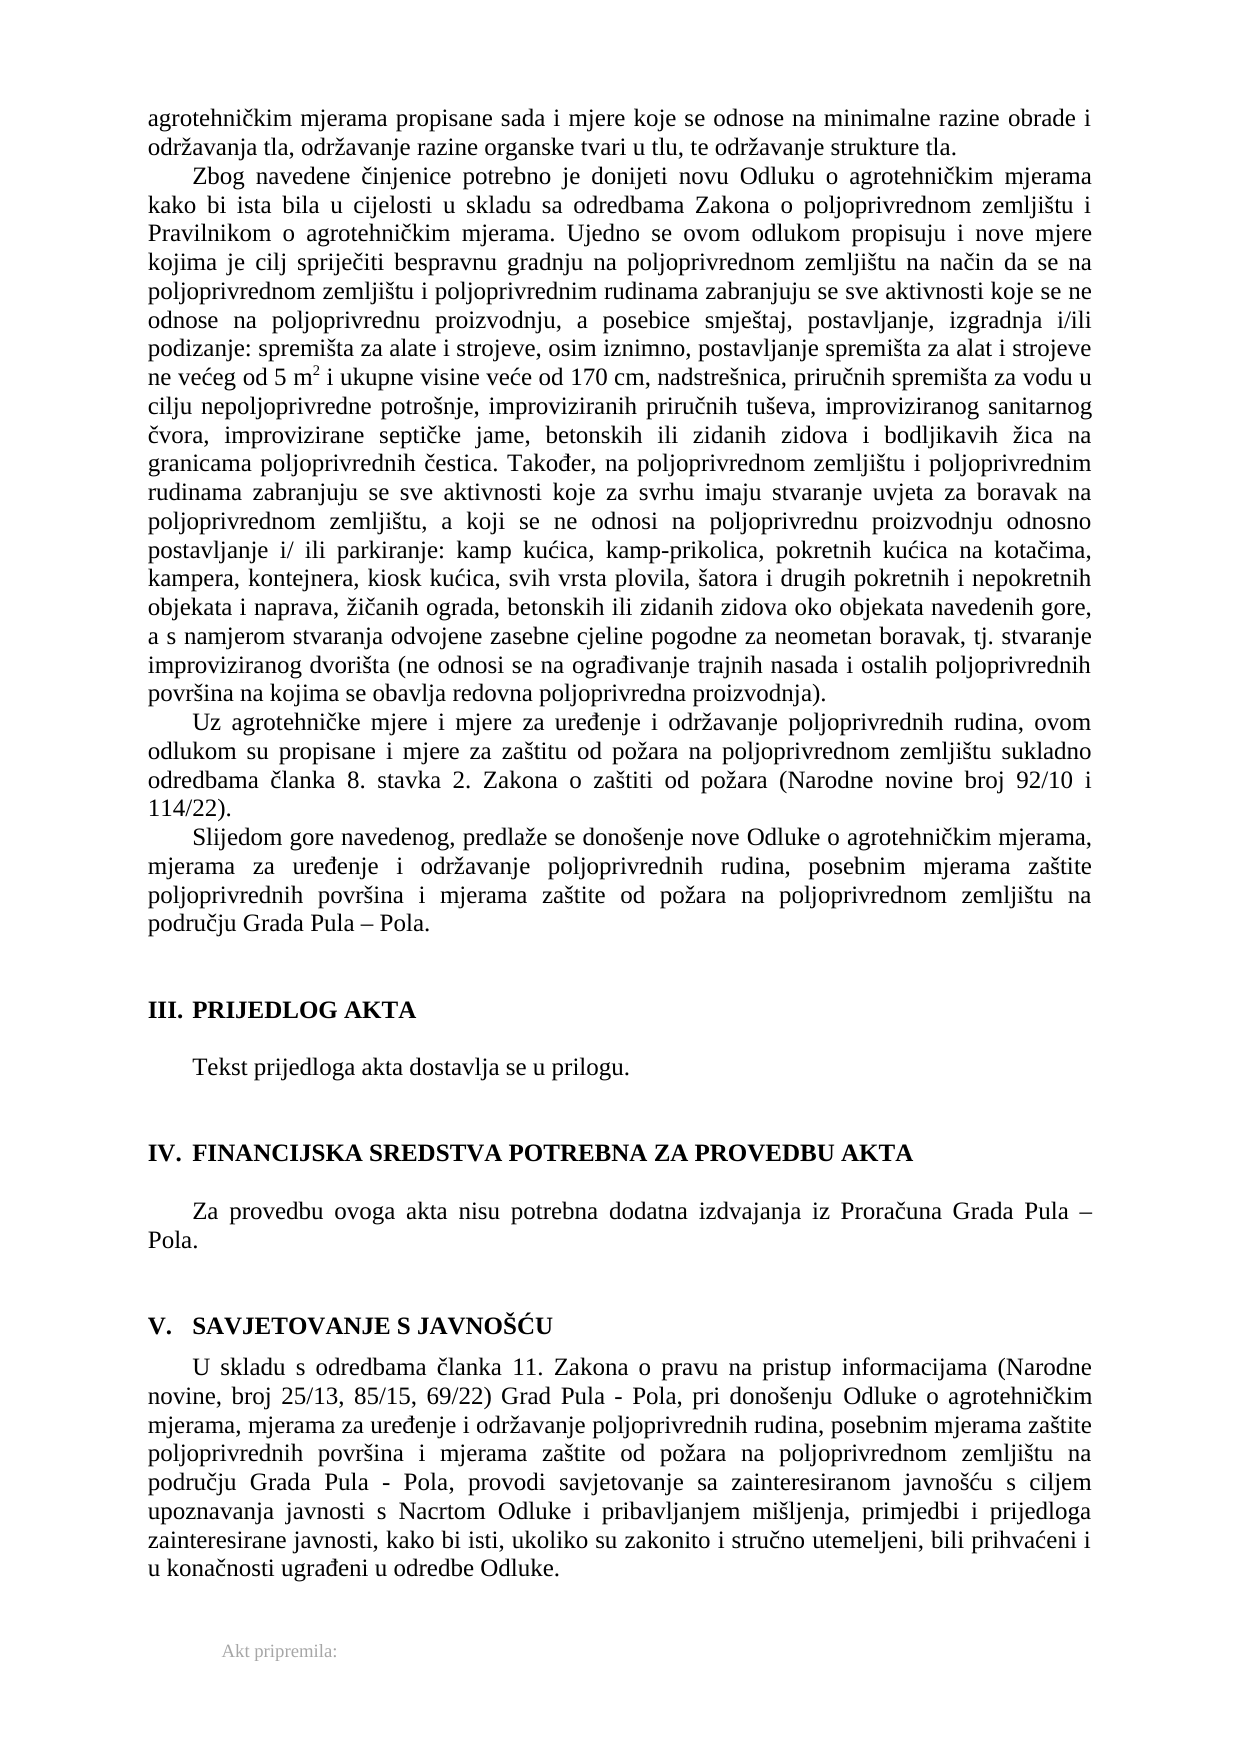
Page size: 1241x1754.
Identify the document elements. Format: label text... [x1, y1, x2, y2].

text Uz agrotehničke mjere i mjere za uređenje i održavanje poljoprivrednih rudina, ovom odlukom su propisane i mjere za zaštitu od požara na poljoprivrednom zemljištu sukladno odredbama članka 8. stavka 2. Zakona o zaštiti od požara (Narodne novine broj 92/10 i 114/22). [148, 707, 1093, 822]
text Akt pripremila: [148, 1640, 1093, 1661]
list SAVJETOVANJE S JAVNOŠĆU [148, 1311, 1093, 1340]
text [148, 103, 1093, 161]
list PRIJEDLOG AKTA [148, 995, 1093, 1023]
list FINANCIJSKA SREDSTVA POTREBNA ZA PROVEDBU AKTA [148, 1138, 1093, 1167]
text U skladu s odredbama članka 11. Zakona o pravu na pristup informacijama (Narodne novine, broj 25/13, 85/15, 69/22) Grad Pula - Pola, pri donošenju Odluke o agrotehničkim mjerama, mjerama za uređenje i održavanje poljoprivrednih rudina, posebnim mjerama zaštite poljoprivrednih površina i mjerama zaštite od požara na poljoprivrednom zemljištu na području Grada Pula - Pola, provodi savjetovanje sa zainteresiranom javnošću s ciljem upoznavanja javnosti s Nacrtom Odluke i pribavljanjem mišljenja, primjedbi i prijedloga zainteresirane javnosti, kako bi isti, ukoliko su zakonito i stručno utemeljeni, bili prihvaćeni i u konačnosti ugrađeni u odredbe Odluke. [148, 1352, 1093, 1582]
text Za provedbu ovoga akta nisu potrebna dodatna izdvajanja iz Proračuna Grada Pula – Pola. [148, 1196, 1093, 1253]
text Slijedom gore navedenog, predlaže se donošenje nove Odluke o agrotehničkim mjerama, mjerama za uređenje i održavanje poljoprivrednih rudina, posebnim mjerama zaštite poljoprivrednih površina i mjerama zaštite od požara na poljoprivrednom zemljištu na području Grada Pula – Pola. [148, 822, 1093, 937]
text Tekst prijedloga akta dostavlja se u prilogu. [148, 1052, 1093, 1081]
text Zbog navedene činjenice potrebno je donijeti novu Odluku o agrotehničkim mjerama kako bi ista bila u cijelosti u skladu sa odredbama Zakona o poljoprivrednom zemljištu i Pravilnikom o agrotehničkim mjerama. Ujedno se ovom odlukom propisuju i nove mjere kojima je cilj spriječiti bespravnu gradnju na poljoprivrednom zemljištu na način da se na poljoprivrednom zemljištu i poljoprivrednim rudinama zabranjuju se sve aktivnosti koje se ne odnose na poljoprivrednu proizvodnju, a posebice smještaj, postavljanje, izgradnja i/ili podizanje: spremišta za alate i strojeve, osim iznimno, postavljanje spremišta za alat i strojeve ne većeg od 5 m2 i ukupne visine veće od 170 cm, nadstrešnica, priručnih spremišta za vodu u cilju nepoljoprivredne potrošnje, improviziranih priručnih tuševa, improviziranog sanitarnog čvora, improvizirane septičke jame, betonskih ili zidanih zidova i bodljikavih žica na granicama poljoprivrednih čestica. Također, na poljoprivrednom zemljištu i poljoprivrednim rudinama zabranjuju se sve aktivnosti koje za svrhu imaju stvaranje uvjeta za boravak na poljoprivrednom zemljištu, a koji se ne odnosi na poljoprivrednu proizvodnju odnosno postavljanje i/ ili parkiranje: kamp kućica, kamp-prikolica, pokretnih kućica na kotačima, kampera, kontejnera, kiosk kućica, svih vrsta plovila, šatora i drugih pokretnih i nepokretnih objekata i naprava, žičanih ograda, betonskih ili zidanih zidova oko objekata navedenih gore, a s namjerom stvaranja odvojene zasebne cjeline pogodne za neometan boravak, tj. stvaranje improviziranog dvorišta (ne odnosi se na ograđivanje trajnih nasada i ostalih poljoprivrednih površina na kojima se obavlja redovna poljoprivredna proizvodnja). [148, 161, 1093, 707]
